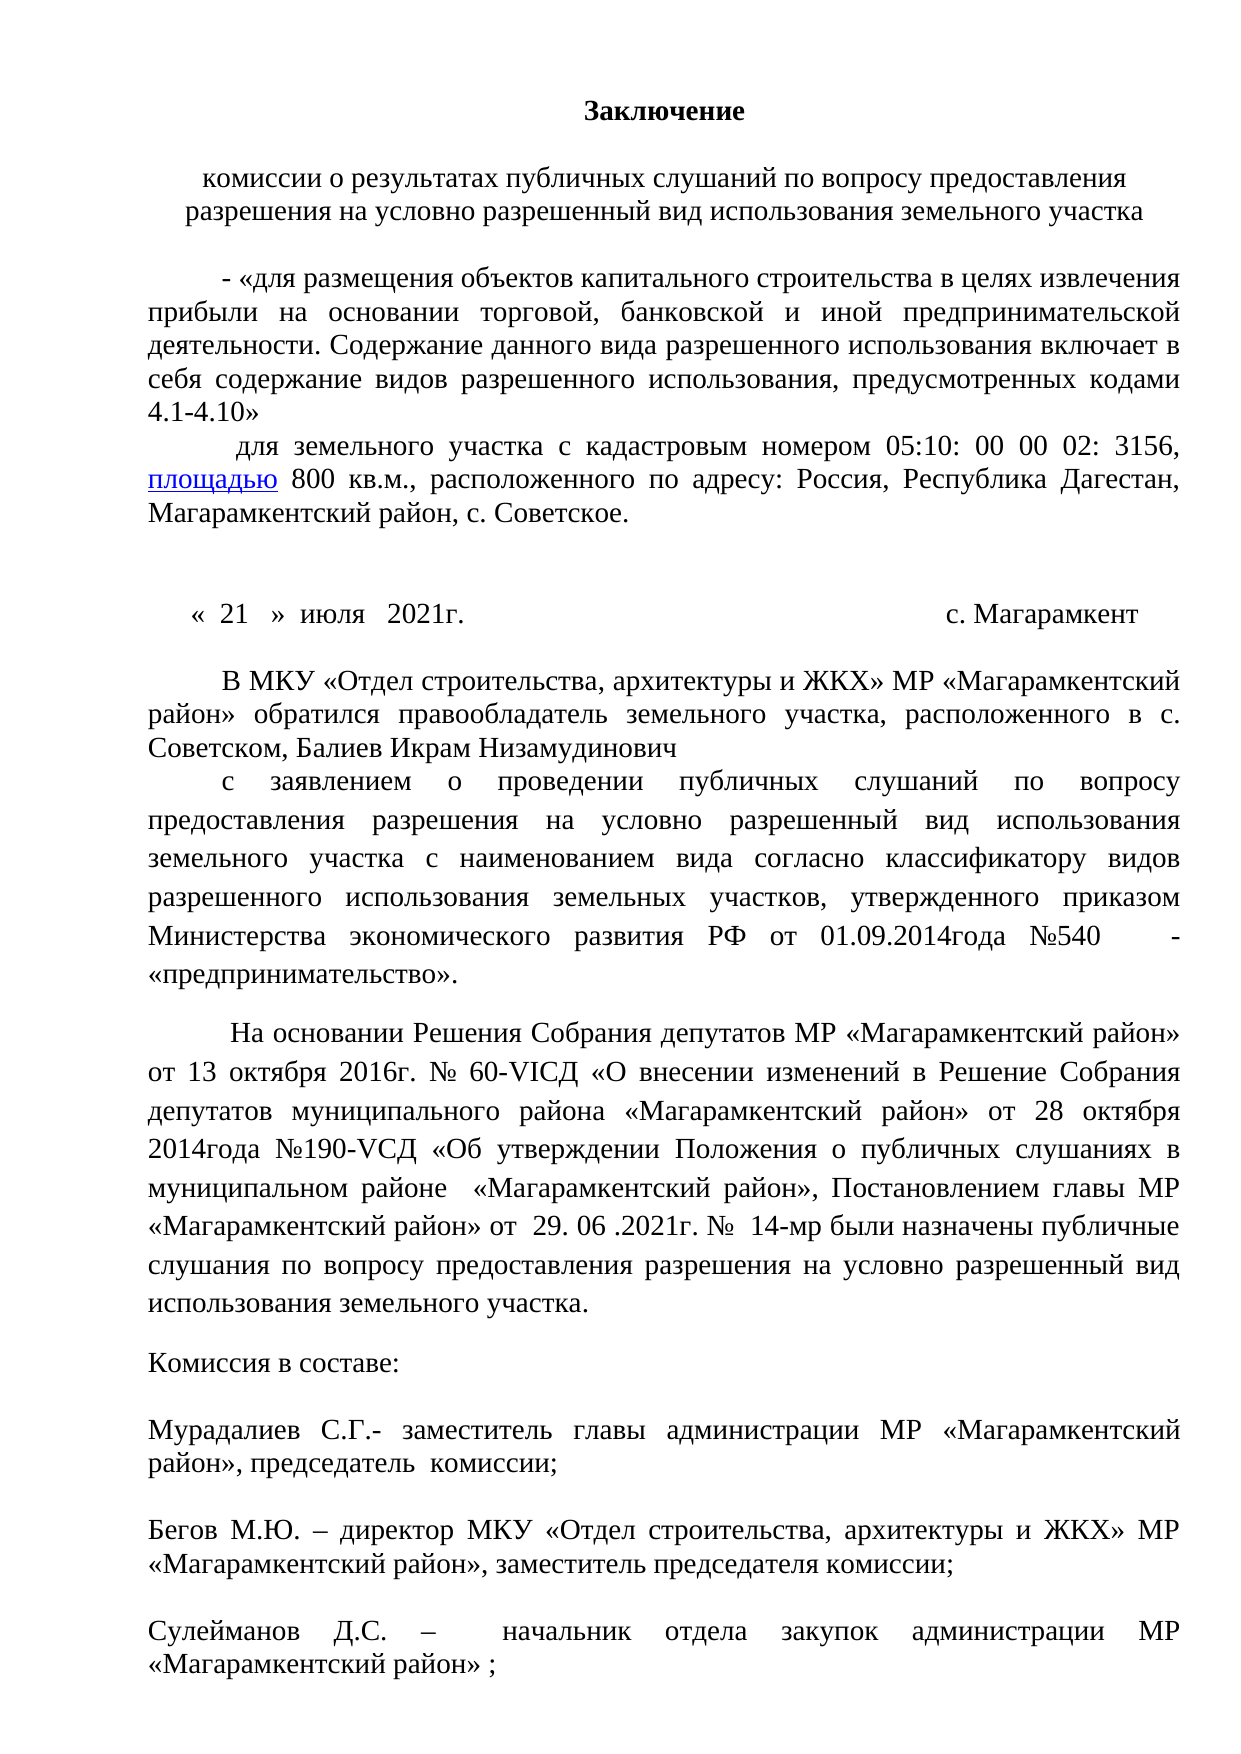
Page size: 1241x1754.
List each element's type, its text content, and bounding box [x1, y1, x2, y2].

text Комиссия в составе: [148, 1345, 1181, 1378]
text для земельного участка с кадастровым номером 05:10: 00 00 02: 3156, площадью 800 кв.м., расположенного по адресу: Россия, Республика Дагестан, Магарамкентский район, с. Советское. [148, 428, 1181, 529]
text Мурадалиев С.Г.- заместитель главы администрации МР «Магарамкентский район», председатель комиссии; [148, 1412, 1181, 1479]
text Сулейманов Д.С. – начальник отдела закупок администрации МР «Магарамкентский район» ; [148, 1613, 1181, 1680]
text с заявлением о проведении публичных слушаний по вопросу предоставления разрешения на условно разрешенный вид использования земельного участка с наименованием вида согласно классификатору видов разрешенного использования земельных участков, утвержденного приказом Министерства экономического развития РФ от 01.09.2014года №540 - «предпринимательство». [148, 763, 1181, 990]
text В МКУ «Отдел строительства, архитектуры и ЖКХ» МР «Магарамкентский район» обратился правообладатель земельного участка, расположенного в с. Советском, Балиев Икрам Низамудинович [148, 663, 1181, 763]
text комиссии о результатах публичных слушаний по вопросу предоставления разрешения на условно разрешенный вид использования земельного участка [148, 160, 1181, 227]
text На основании Решения Собрания депутатов МР «Магарамкентский район» от 13 октября 2016г. № 60-VIСД «О внесении изменений в Решение Собрания депутатов муниципального района «Магарамкентский район» от 28 октября 2014года №190-VСД «Об утверждении Положения о публичных слушаниях в муниципальном районе «Магарамкентский район», Постановлением главы МР «Магарамкентский район» от 29. 06 .2021г. № 14-мр были назначены публичные слушания по вопросу предоставления разрешения на условно разрешенный вид использования земельного участка. [148, 1016, 1181, 1319]
text « 21 » июля 2021г. с. Магарамкент [148, 596, 1181, 629]
text - «для размещения объектов капитального строительства в целях извлечения прибыли на основании торговой, банковской и иной предпринимательской деятельности. Содержание данного вида разрешенного использования включает в себя содержание видов разрешенного использования, предусмотренных кодами 4.1-4.10» [148, 260, 1181, 428]
text Заключение [148, 93, 1181, 126]
text Бегов М.Ю. – директор МКУ «Отдел строительства, архитектуры и ЖКХ» МР «Магарамкентский район», заместитель председателя комиссии; [148, 1512, 1181, 1579]
